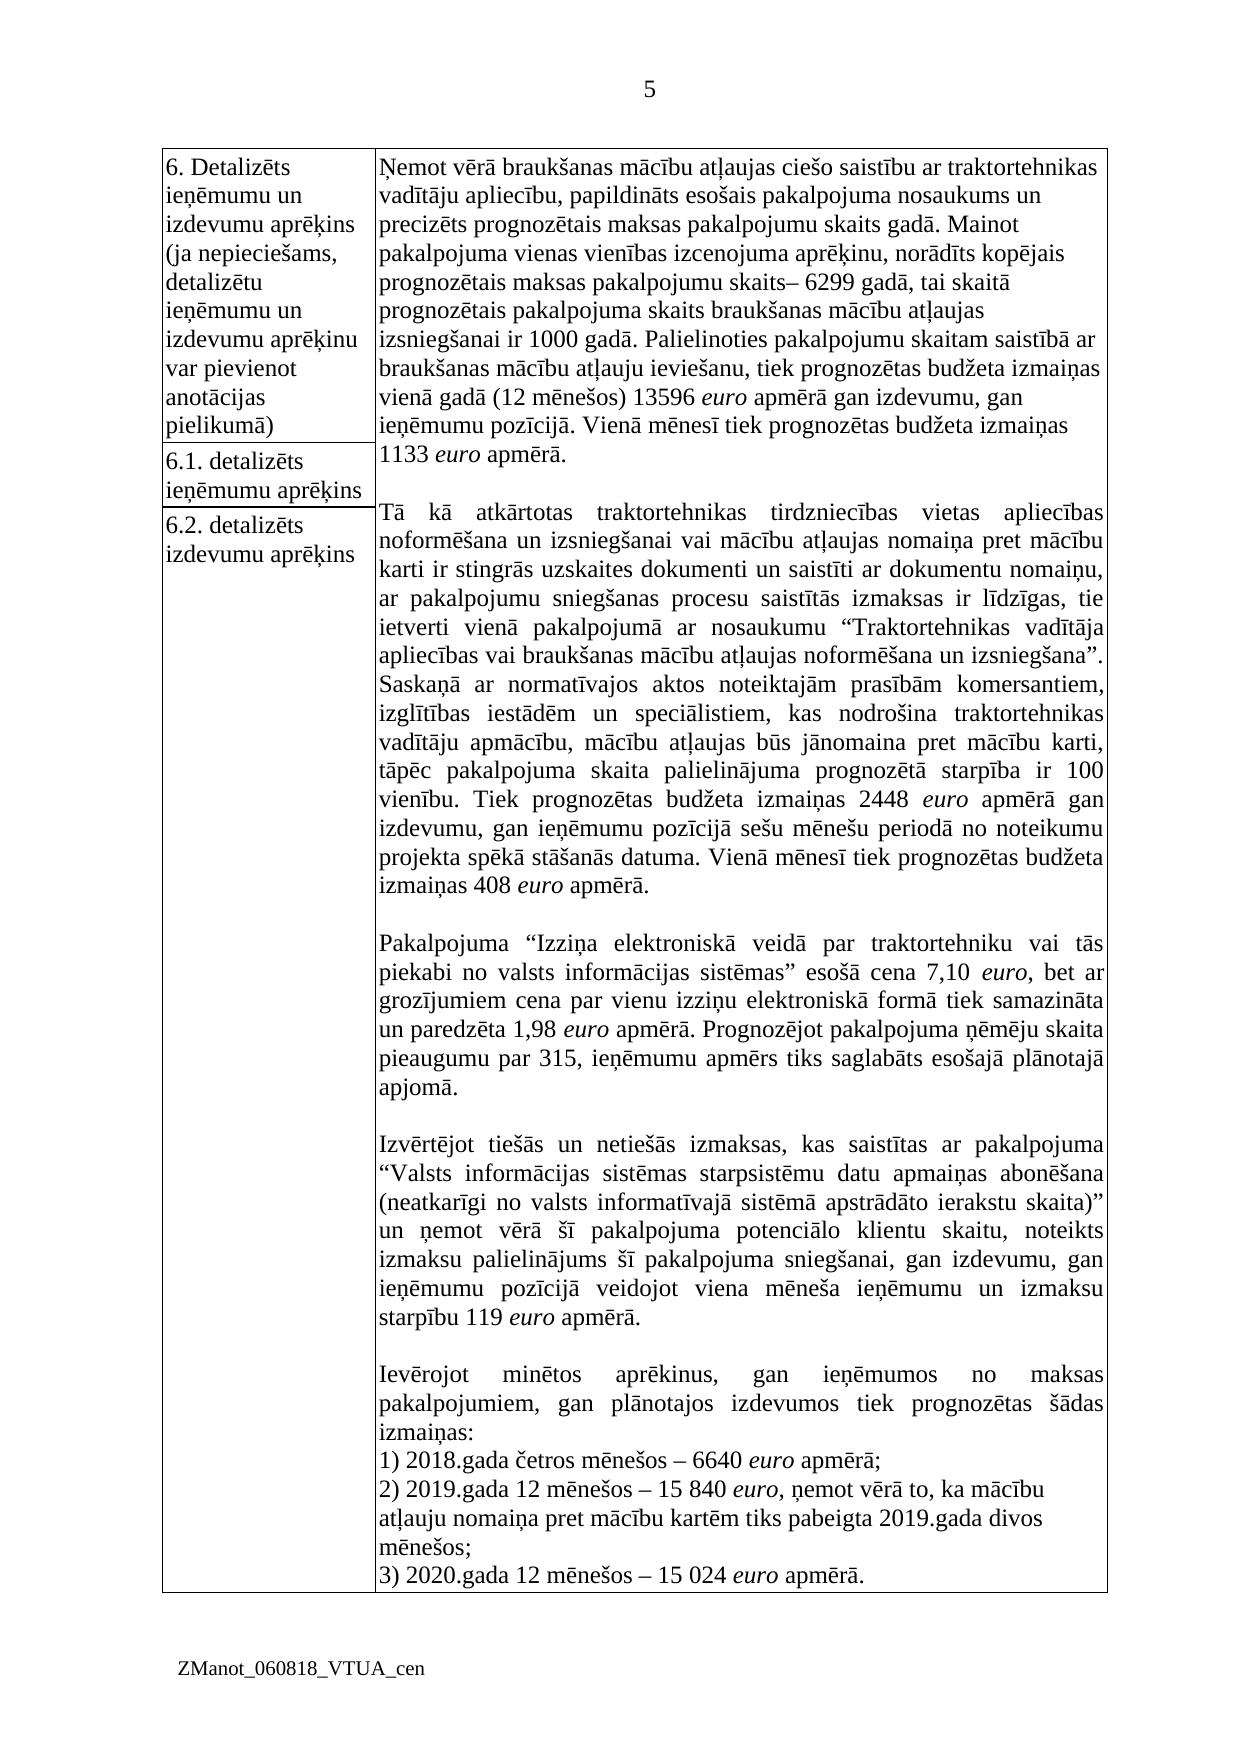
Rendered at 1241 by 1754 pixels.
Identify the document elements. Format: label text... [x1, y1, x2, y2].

table_cell 6.2. detalizēts izdevumu aprēķins [163, 508, 375, 1592]
table_cell Ņemot vērā braukšanas mācību atļaujas ciešo saistību ar traktortehnikas vadītāju apliecību, papildināts esošais pakalpojuma nosaukums un precizēts prognozētais maksas pakalpojumu skaits gadā. Mainot pakalpojuma vienas vienības izcenojuma aprēķinu, norādīts kopējais prognozētais maksas pakalpojumu skaits– 6299 gadā, tai skaitā prognozētais pakalpojuma skaits braukšanas mācību atļaujas izsniegšanai ir 1000 gadā. Palielinoties pakalpojumu skaitam saistībā ar braukšanas mācību atļauju ieviešanu, tiek prognozētas budžeta izmaiņas vienā gadā (12 mēnešos) 13596 euro apmērā gan izdevumu, gan ieņēmumu pozīcijā. Vienā mēnesī tiek prognozētas budžeta izmaiņas 1133 euro apmērā. Tā kā atkārtotas traktortehnikas tirdzniecības vietas apliecības noformēšana un izsniegšanai vai mācību atļaujas nomaiņa pret mācību karti ir stingrās uzskaites dokumenti un saistīti ar dokumentu nomaiņu, ar pakalpojumu sniegšanas procesu saistītās izmaksas ir līdzīgas, tie ietverti vienā pakalpojumā ar nosaukumu “Traktortehnikas vadītāja apliecības vai braukšanas mācību atļaujas noformēšana un izsniegšana”. Saskaņā ar normatīvajos aktos noteiktajām prasībām komersantiem, izglītības iestādēm un speciālistiem, kas nodrošina traktortehnikas vadītāju apmācību, mācību atļaujas būs jānomaina pret mācību karti, tāpēc pakalpojuma skaita palielinājuma prognozētā starpība ir 100 vienību. Tiek prognozētas budžeta izmaiņas 2448 euro apmērā gan izdevumu, gan ieņēmumu pozīcijā sešu mēnešu periodā no noteikumu projekta spēkā stāšanās datuma. Vienā mēnesī tiek prognozētas budžeta izmaiņas 408 euro apmērā. Pakalpojuma “Izziņa elektroniskā veidā par traktortehniku vai tās piekabi no valsts informācijas sistēmas” esošā cena 7,10 euro, bet ar grozījumiem cena par vienu izziņu elektroniskā formā tiek samazināta un paredzēta 1,98 euro apmērā. Prognozējot pakalpojuma ņēmēju skaita pieaugumu par 315, ieņēmumu apmērs tiks saglabāts esošajā plānotajā apjomā. Izvērtējot tiešās un netiešās izmaksas, kas saistītas ar pakalpojuma “Valsts informācijas sistēmas starpsistēmu datu apmaiņas abonēšana (neatkarīgi no valsts informatīvajā sistēmā apstrādāto ierakstu skaita)” un ņemot vērā šī pakalpojuma potenciālo klientu skaitu, noteikts izmaksu palielinājums šī pakalpojuma sniegšanai, gan izdevumu, gan ieņēmumu pozīcijā veidojot viena mēneša ieņēmumu un izmaksu starpību 119 euro apmērā. Ievērojot minētos aprēkinus, gan ieņēmumos no maksas pakalpojumiem, gan plānotajos izdevumos tiek prognozētas šādas izmaiņas: 1) 2018.gada četros mēnešos – 6640 euro apmērā; 2) 2019.gada 12 mēnešos – 15 840 euro, ņemot vērā to, ka mācību atļauju nomaiņa pret mācību kartēm tiks pabeigta 2019.gada divos mēnešos; 3) 2020.gada 12 mēnešos – 15 024 euro apmērā. [376, 149, 1107, 1592]
table_cell 6.1. detalizēts ieņēmumu aprēķins [163, 443, 375, 506]
table_cell 6. Detalizēts ieņēmumu un izdevumu aprēķins (ja nepieciešams, detalizētu ieņēmumu un izdevumu aprēķinu var pievienot anotācijas pielikumā) [163, 149, 375, 442]
